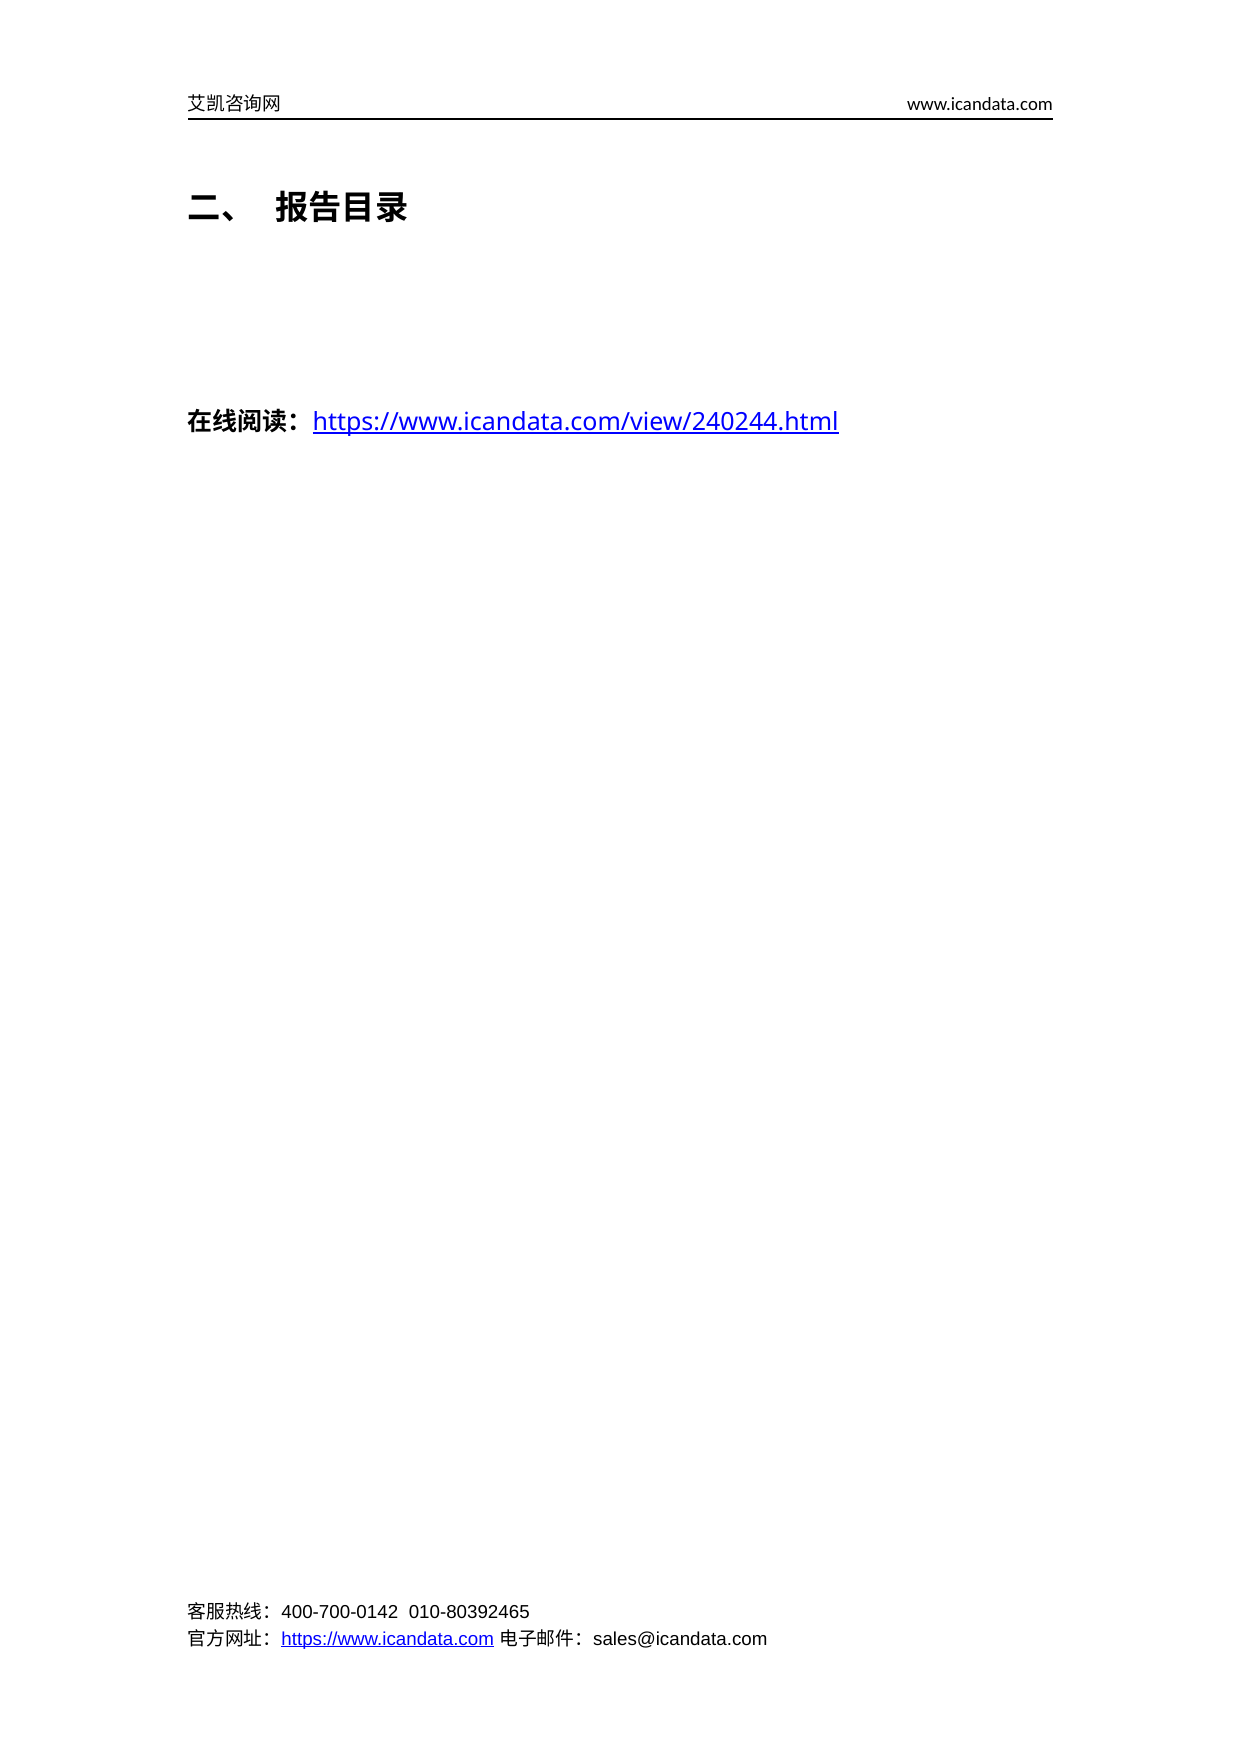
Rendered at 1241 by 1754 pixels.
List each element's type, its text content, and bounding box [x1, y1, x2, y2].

text 在线阅读：https://www.icandata.com/view/240244.html [187, 387, 1053, 452]
subtitle 报告目录 [187, 172, 1053, 237]
